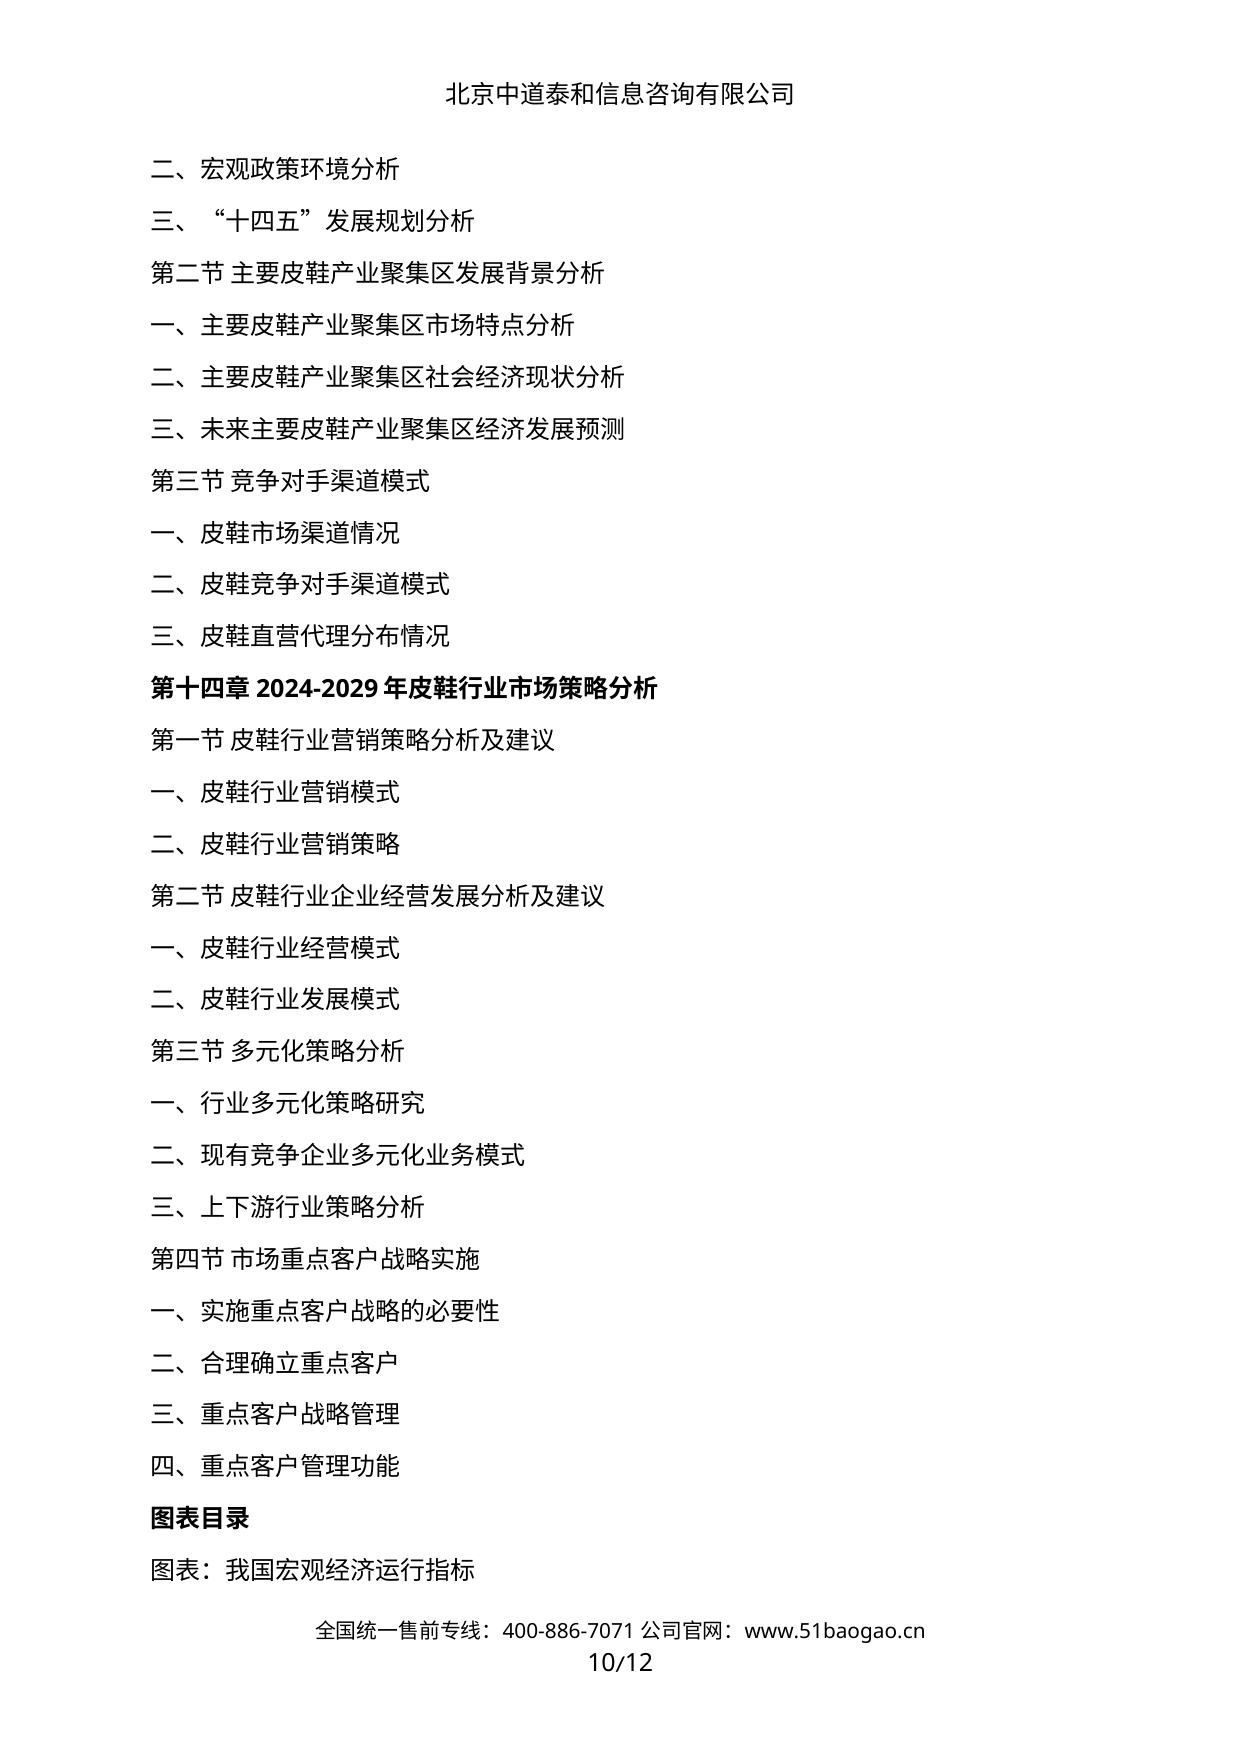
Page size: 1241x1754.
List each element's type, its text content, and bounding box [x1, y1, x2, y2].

text 二、合理确立重点客户 [150, 1343, 1090, 1379]
text 第三节 竞争对手渠道模式 [150, 461, 1090, 497]
text 三、未来主要皮鞋产业聚集区经济发展预测 [150, 409, 1090, 446]
text 第三节 多元化策略分析 [150, 1032, 1090, 1068]
text 一、皮鞋行业经营模式 [150, 928, 1090, 964]
text 一、实施重点客户战略的必要性 [150, 1291, 1090, 1327]
text 第二节 主要皮鞋产业聚集区发展背景分析 [150, 254, 1090, 290]
text 二、皮鞋竞争对手渠道模式 [150, 565, 1090, 601]
text 四、重点客户管理功能 [150, 1447, 1090, 1483]
text 三、“十四五”发展规划分析 [150, 202, 1090, 238]
text 二、主要皮鞋产业聚集区社会经济现状分析 [150, 357, 1090, 394]
text 第二节 皮鞋行业企业经营发展分析及建议 [150, 876, 1090, 912]
text 二、宏观政策环境分析 [150, 150, 1090, 186]
text 一、皮鞋市场渠道情况 [150, 513, 1090, 549]
text 二、现有竞争企业多元化业务模式 [150, 1136, 1090, 1172]
text 二、皮鞋行业营销策略 [150, 824, 1090, 861]
text 图表目录 [150, 1499, 1090, 1535]
text 三、上下游行业策略分析 [150, 1187, 1090, 1224]
text 二、皮鞋行业发展模式 [150, 980, 1090, 1016]
text 第十四章 2024-2029年皮鞋行业市场策略分析 [150, 669, 1090, 705]
text 一、行业多元化策略研究 [150, 1084, 1090, 1120]
text 第一节 皮鞋行业营销策略分析及建议 [150, 721, 1090, 757]
text 三、皮鞋直营代理分布情况 [150, 617, 1090, 653]
text 一、皮鞋行业营销模式 [150, 772, 1090, 809]
text 一、主要皮鞋产业聚集区市场特点分析 [150, 306, 1090, 342]
text 图表：我国宏观经济运行指标 [150, 1551, 1090, 1587]
text 三、重点客户战略管理 [150, 1395, 1090, 1431]
text 第四节 市场重点客户战略实施 [150, 1239, 1090, 1276]
